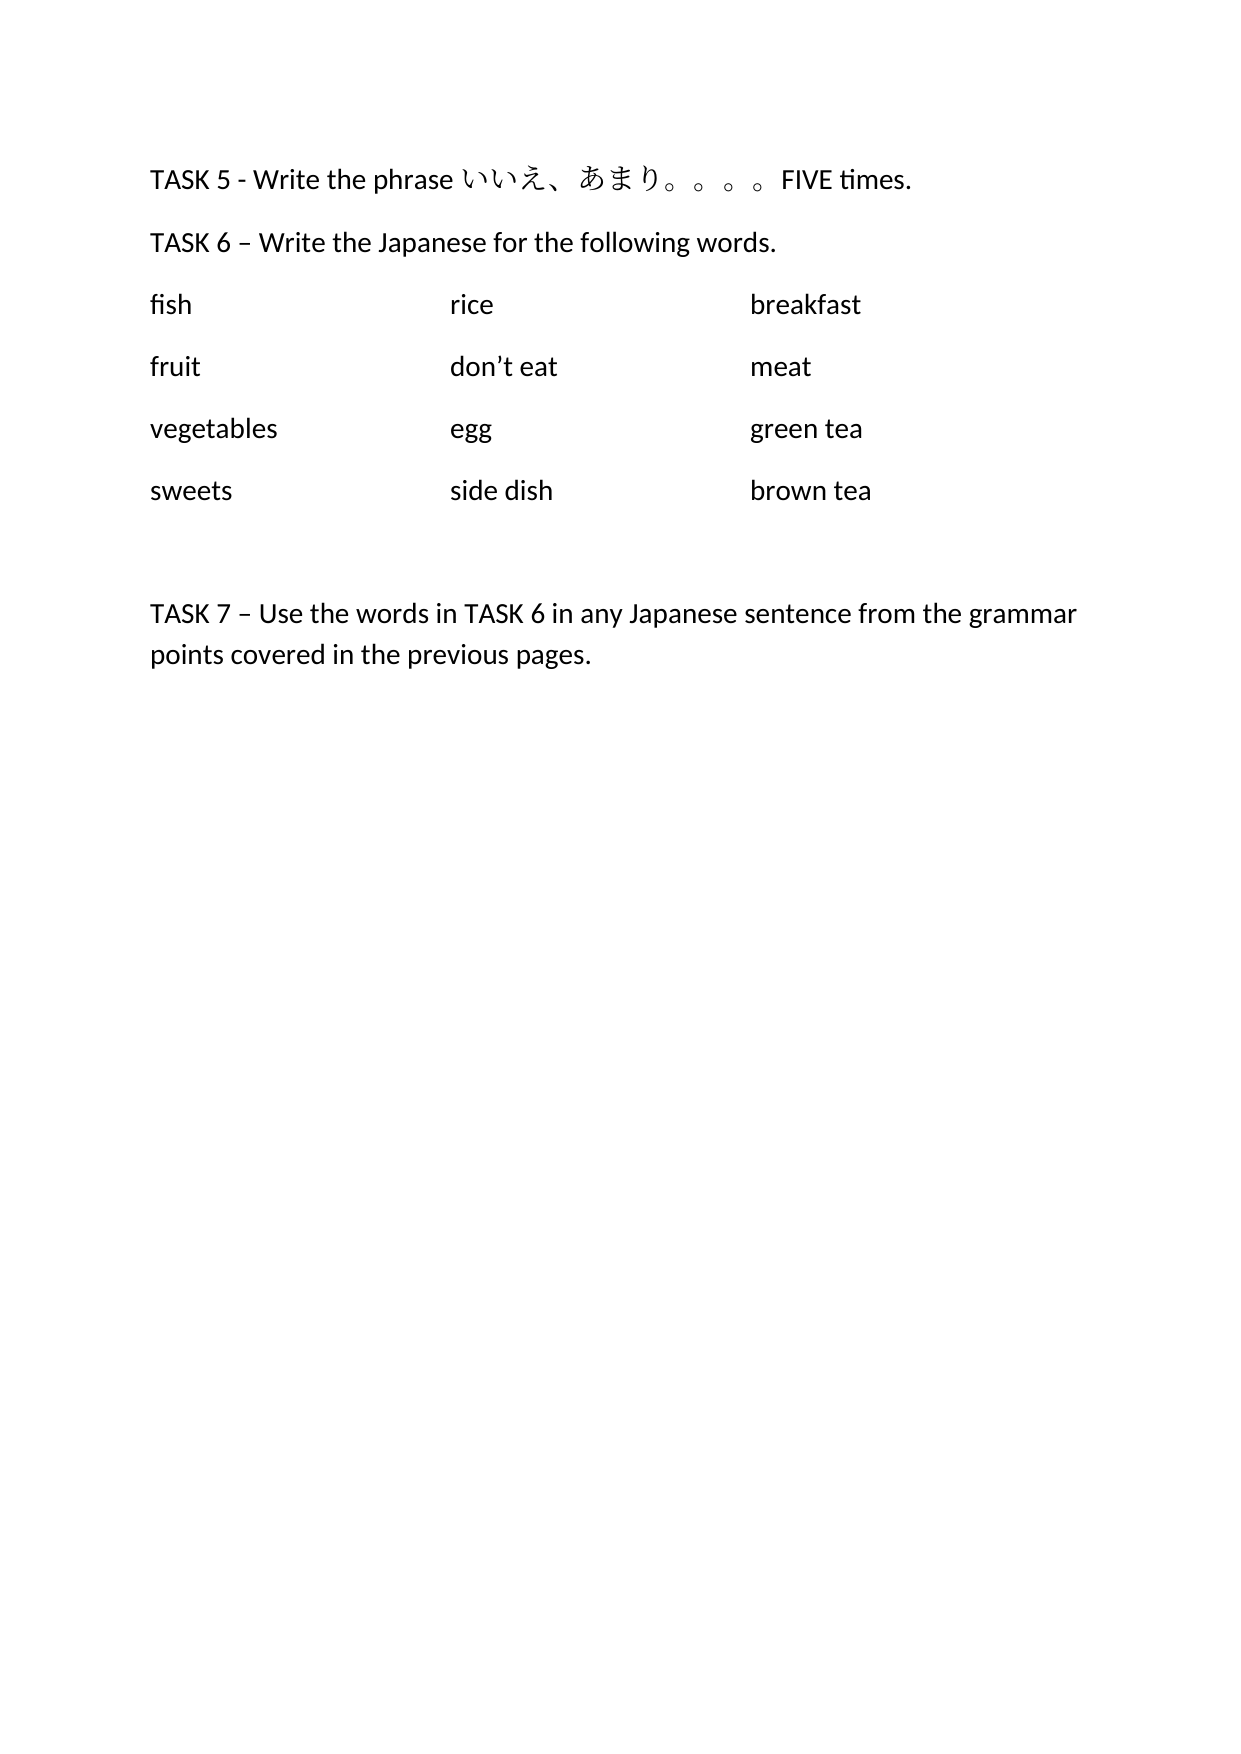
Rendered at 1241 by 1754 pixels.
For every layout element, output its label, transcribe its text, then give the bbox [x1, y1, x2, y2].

text fruit don’t eat meat [150, 348, 1090, 384]
text TASK 7 – Use the words in TASK 6 in any Japanese sentence from the grammar points covered in the previous pages. [150, 595, 1090, 672]
text TASK 6 – Write the Japanese for the following words. [150, 224, 1090, 260]
text sweets side dish brown tea [150, 472, 1090, 507]
text TASK 5 - Write the phrase いいえ、あまり。。。。FIVE times. [150, 156, 1090, 197]
text vegetables egg green tea [150, 410, 1090, 445]
text fish rice breakfast [150, 286, 1090, 322]
